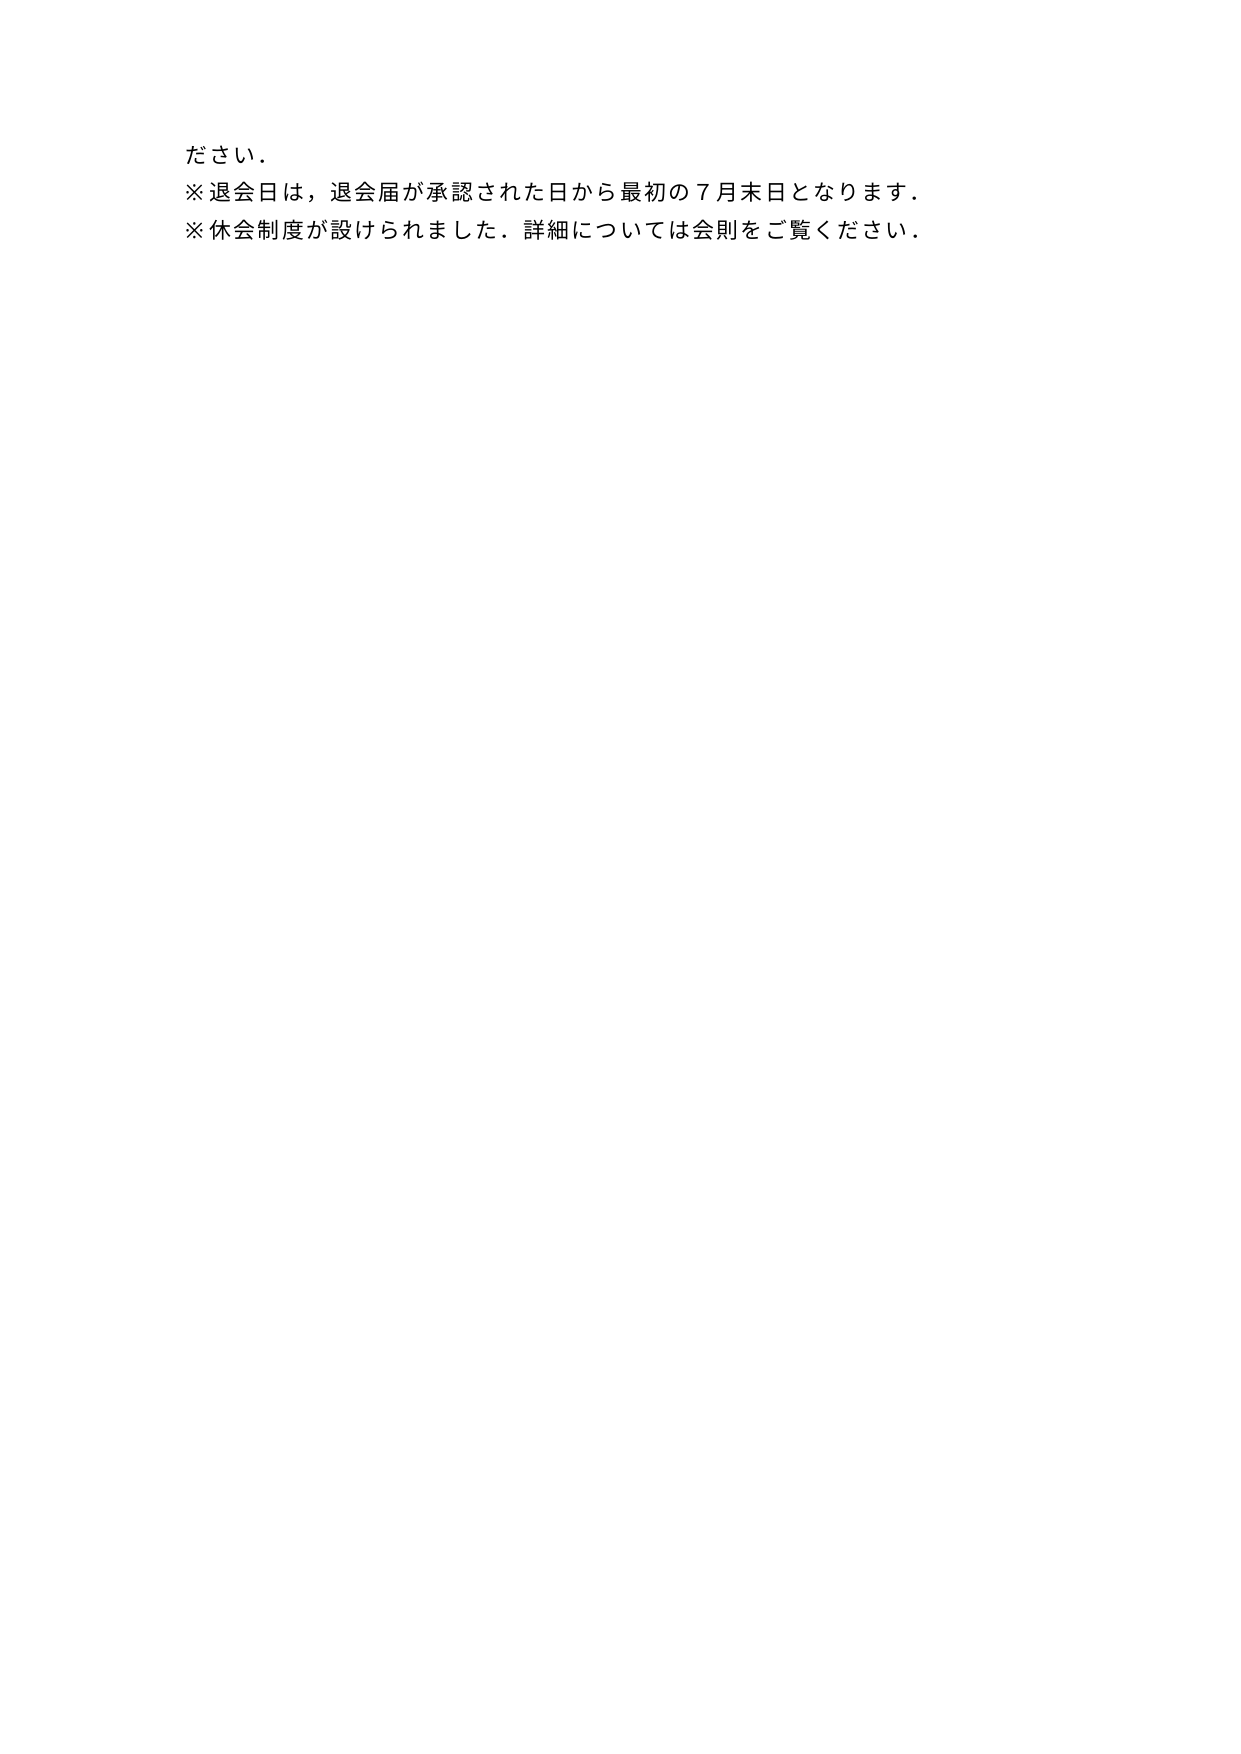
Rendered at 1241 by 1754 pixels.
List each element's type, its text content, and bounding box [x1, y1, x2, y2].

text ※休会制度が設けられました．詳細については会則をご覧ください． [185, 210, 1055, 247]
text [185, 135, 1055, 172]
text ※退会日は，退会届が承認された日から最初の７月末日となります． [185, 172, 1055, 210]
